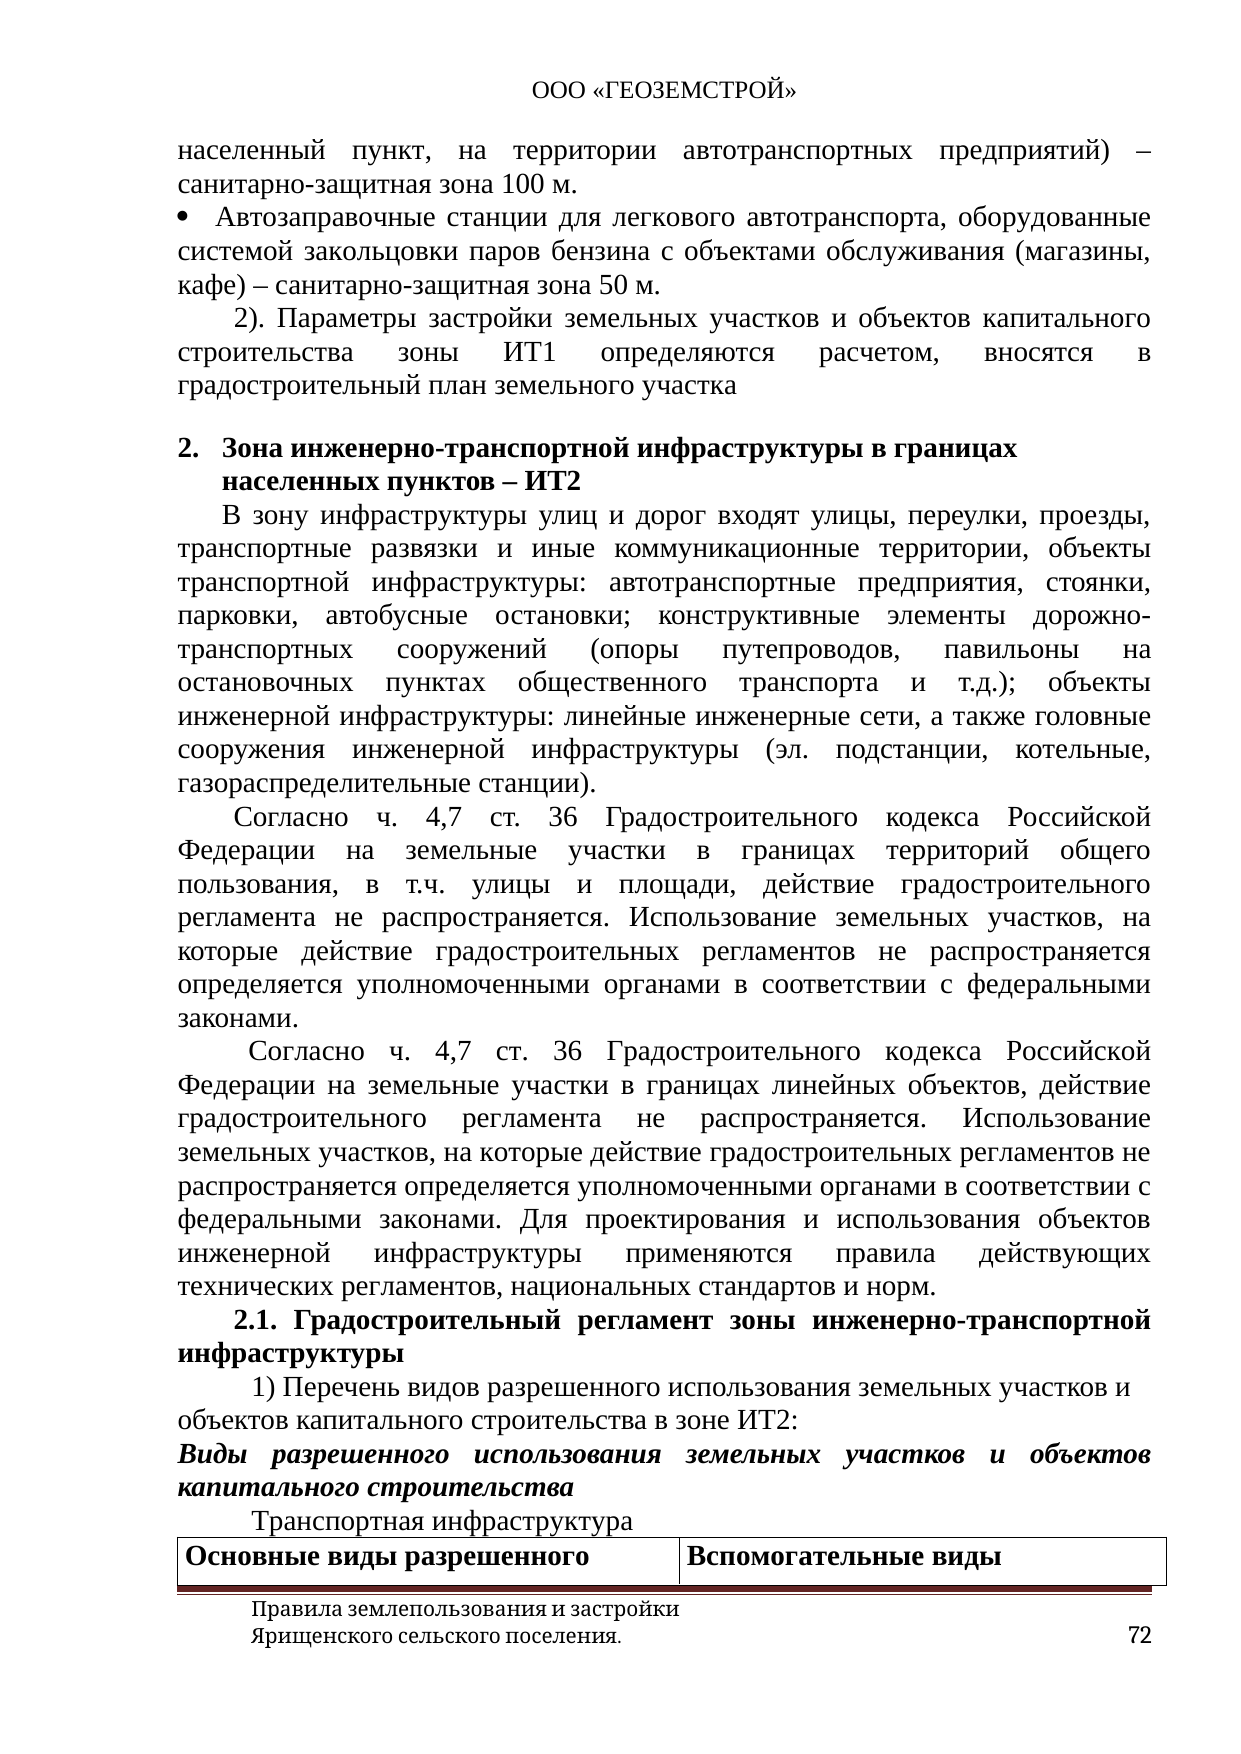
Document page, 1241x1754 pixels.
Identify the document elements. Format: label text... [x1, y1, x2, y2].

text 1) Перечень видов разрешенного использования земельных участков и объектов капитального строительства в зоне ИТ2: [177, 1369, 1152, 1436]
text Транспортная инфраструктура [177, 1503, 1152, 1537]
text 2.1. Градостроительный регламент зоны инженерно-транспортной инфраструктуры [177, 1302, 1152, 1369]
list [177, 132, 1152, 199]
list Зона инженерно-транспортной инфраструктуры в границах населенных пунктов – ИТ2 [177, 430, 1152, 497]
text В зону инфраструктуры улиц и дорог входят улицы, переулки, проезды, транспортные развязки и иные коммуникационные территории, объекты транспортной инфраструктуры: автотранспортные предприятия, стоянки, парковки, автобусные остановки; конструктивные элементы дорожно-транспортных сооружений (опоры путепроводов, павильоны на остановочных пунктах общественного транспорта и т.д.); объекты инженерной инфраструктуры: линейные инженерные сети, а также головные сооружения инженерной инфраструктуры (эл. подстанции, котельные, газораспределительные станции). [177, 497, 1152, 799]
text Согласно ч. 4,7 ст. 36 Градостроительного кодекса Российской Федерации на земельные участки в границах линейных объектов, действие градостроительного регламента не распространяется. Использование земельных участков, на которые действие градостроительных регламентов не распространяется определяется уполномоченными органами в соответствии с федеральными законами. Для проектирования и использования объектов инженерной инфраструктуры применяются правила действующих технических регламентов, национальных стандартов и норм. [177, 1033, 1152, 1302]
text Виды разрешенного использования земельных участков и объектов капитального строительства [177, 1436, 1152, 1503]
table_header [680, 1538, 1166, 1584]
text 2). Параметры застройки земельных участков и объектов капитального строительства зоны ИТ1 определяются расчетом, вносятся в градостроительный план земельного участка [177, 300, 1152, 401]
text Согласно ч. 4,7 ст. 36 Градостроительного кодекса Российской Федерации на земельные участки в границах территорий общего пользования, в т.ч. улицы и площади, действие градостроительного регламента не распространяется. Использование земельных участков, на которые действие градостроительных регламентов не распространяется определяется уполномоченными органами в соответствии с федеральными законами. [177, 799, 1152, 1033]
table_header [178, 1538, 679, 1584]
list Автозаправочные станции для легкового автотранспорта, оборудованные системой закольцовки паров бензина с объектами обслуживания (магазины, кафе) – санитарно-защитная зона 50 м. [177, 199, 1152, 300]
